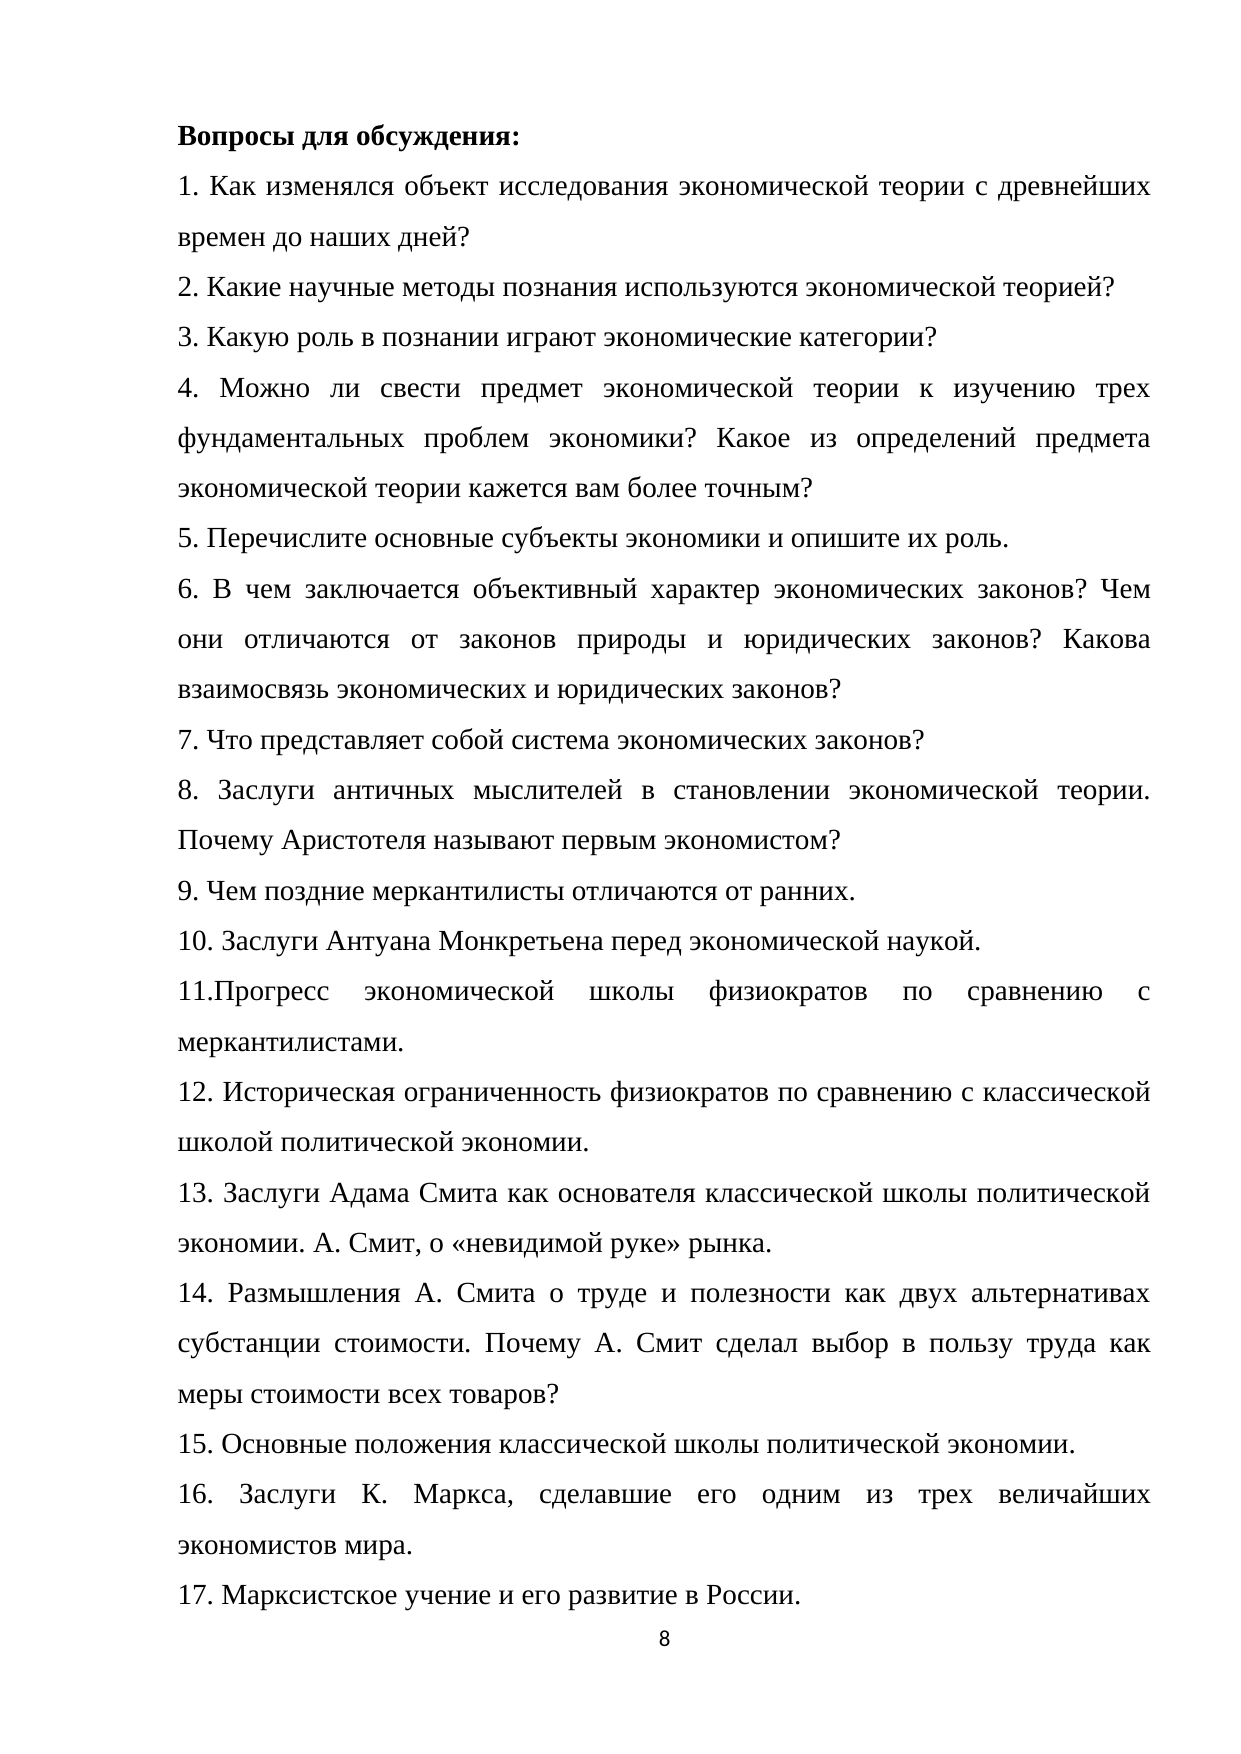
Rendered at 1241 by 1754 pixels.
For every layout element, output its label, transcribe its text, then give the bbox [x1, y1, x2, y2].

text 11.Прогресс экономической школы физиократов по сравнению с меркантилистами. [177, 973, 1152, 1057]
text 9. Чем поздние меркантилисты отличаются от ранних. [177, 873, 1152, 906]
text 17. Марксистское учение и его развитие в России. [177, 1577, 1152, 1611]
text 16. Заслуги К. Маркса, сделавшие его одним из трех величайших экономистов мира. [177, 1477, 1152, 1560]
text 10. Заслуги Антуана Монкретьена перед экономической наукой. [177, 923, 1152, 957]
text 6. В чем заключается объективный характер экономических законов? Чем они отличаются от законов природы и юридических законов? Какова взаимосвязь экономических и юридических законов? [177, 571, 1152, 705]
text 12. Историческая ограниченность физиократов по сравнению с классической школой политической экономии. [177, 1074, 1152, 1158]
text 14. Размышления А. Смита о труде и полезности как двух альтернативах субстанции стоимости. Почему А. Смит сделал выбор в пользу труда как меры стоимости всех товаров? [177, 1275, 1152, 1409]
text 8. Заслуги античных мыслителей в становлении экономической теории. Почему Аристотеля называют первым экономистом? [177, 772, 1152, 856]
text 4. Можно ли свести предмет экономической теории к изучению трех фундаментальных проблем экономики? Какое из определений предмета экономической теории кажется вам более точным? [177, 370, 1152, 504]
text 13. Заслуги Адама Смита как основателя классической школы политической экономии. А. Смит, о «невидимой руке» рынка. [177, 1175, 1152, 1258]
text 5. Перечислите основные субъекты экономики и опишите их роль. [177, 521, 1152, 554]
text 15. Основные положения классической школы политической экономии. [177, 1426, 1152, 1460]
text Вопросы для обсуждения: [177, 118, 1152, 152]
text 3. Какую роль в познании играют экономические категории? [177, 319, 1152, 353]
text 1. Как изменялся объект исследования экономической теории с древнейших времен до наших дней? [177, 168, 1152, 252]
text 2. Какие научные методы познания используются экономической теорией? [177, 269, 1152, 303]
text 7. Что представляет собой система экономических законов? [177, 722, 1152, 755]
